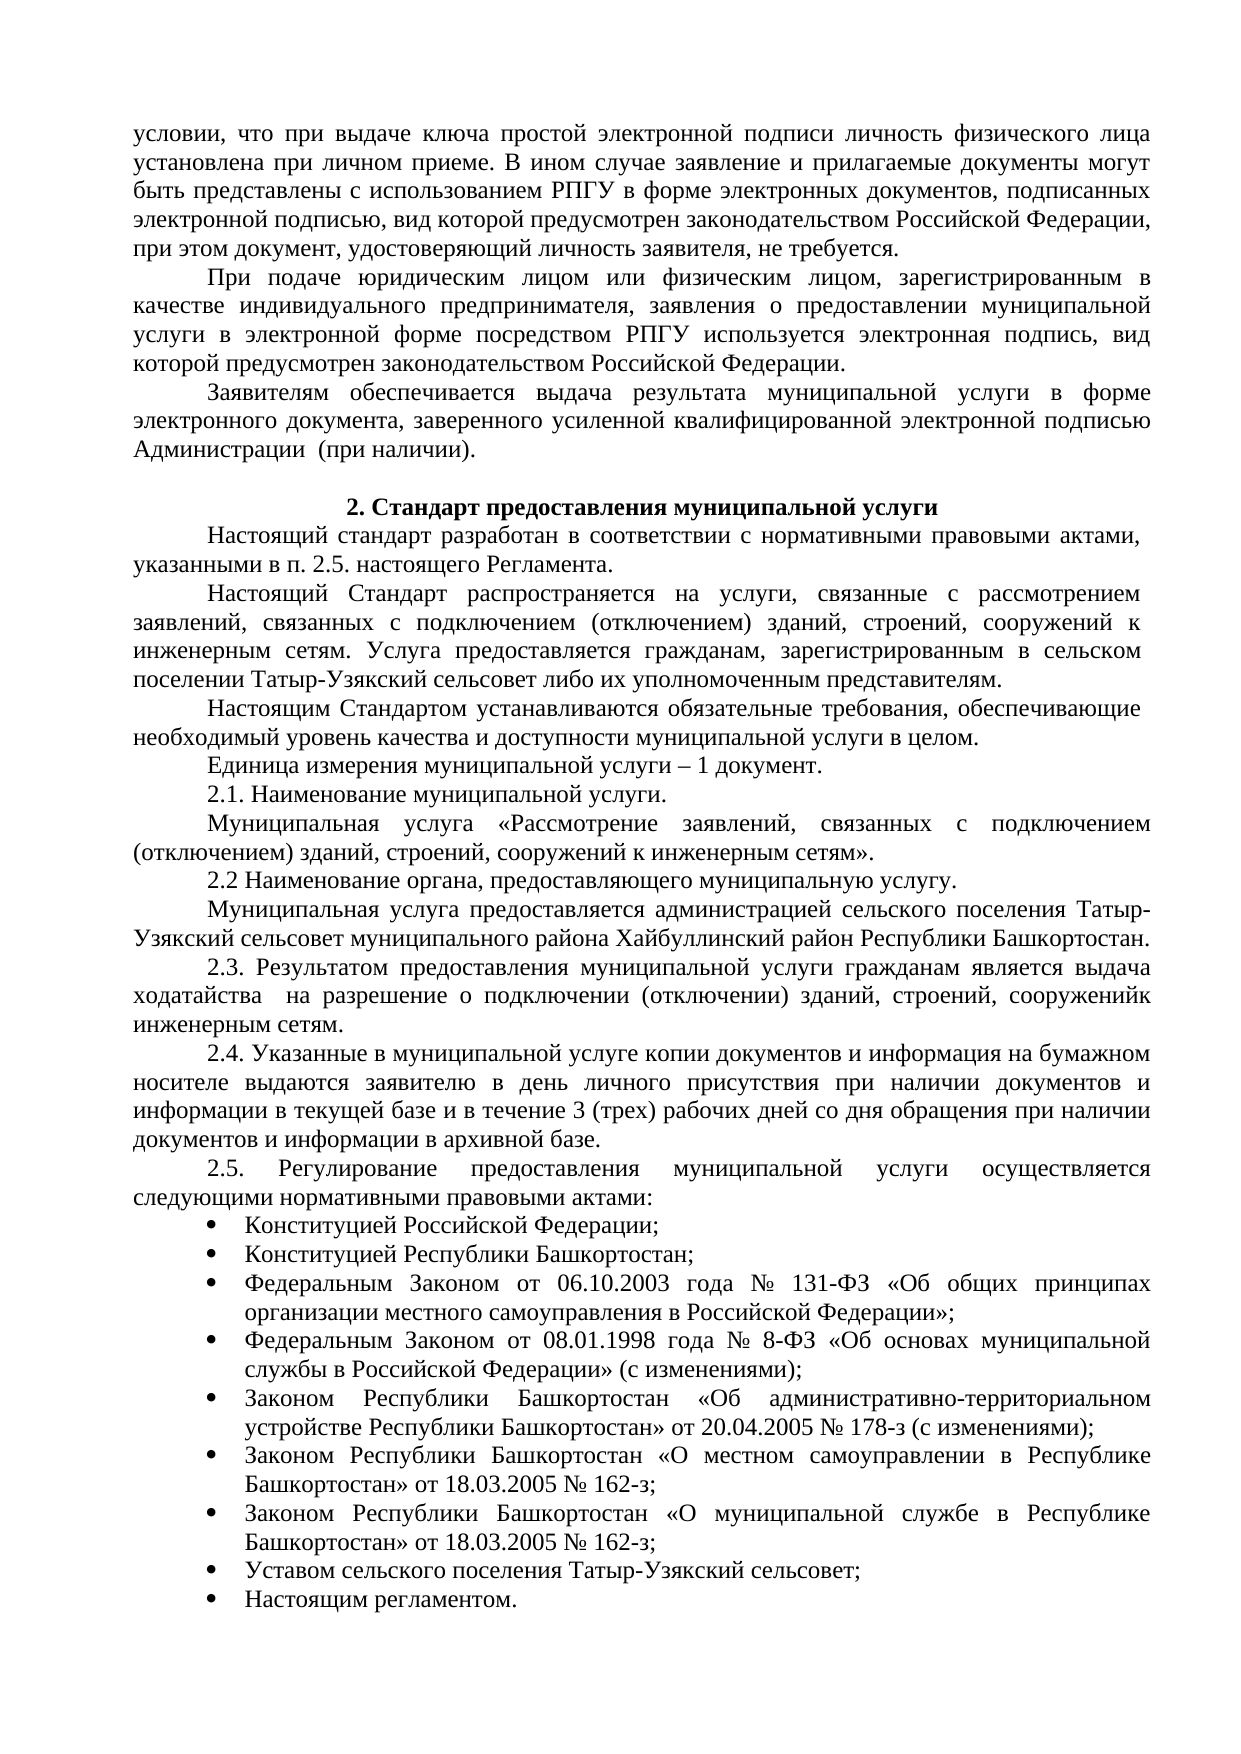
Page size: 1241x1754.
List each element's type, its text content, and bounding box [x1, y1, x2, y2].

list Настоящий стандарт разработан в соответствии с нормативными правовыми актами, указанными в п. 2.5. настоящего Регламента. [133, 521, 1141, 578]
list Конституцией Российской Федерации; [207, 1211, 1152, 1239]
list Настоящий Стандарт распространяется на услуги, связанные с рассмотрением заявлений, связанных с подключением (отключением) зданий, строений, сооружений к инженерным сетям. Услуга предоставляется гражданам, зарегистрированным в сельском поселении Татыр-Узякский сельсовет либо их уполномоченным представителям. [133, 578, 1141, 693]
text 2.4. Указанные в муниципальной услуге копии документов и информация на бумажном носителе выдаются заявителю в день личного присутствия при наличии документов и информации в текущей базе и в течение 3 (трех) рабочих дней со дня обращения при наличии документов и информации в архивной базе. [133, 1038, 1152, 1153]
text 2.5. Регулирование предоставления муниципальной услуги осуществляется следующими нормативными правовыми актами: [133, 1153, 1152, 1211]
list Конституцией Республики Башкортостан; [207, 1239, 1152, 1268]
text 2. Стандарт предоставления муниципальной услуги [133, 492, 1152, 521]
text Муниципальная услуга предоставляется администрацией сельского поселения Татыр-Узякский сельсовет муниципального района Хайбуллинский район Республики Башкортостан. [133, 894, 1152, 952]
list Федеральным Законом от 08.01.1998 года № 8-ФЗ «Об основах муниципальной службы в Российской Федерации» (с изменениями); [207, 1326, 1152, 1383]
list Законом Республики Башкортостан «О муниципальной службе в Республике Башкортостан» от 18.03.2005 № 162-з; [207, 1498, 1152, 1556]
list Федеральным Законом от 06.10.2003 года № 131-ФЗ «Об общих принципах организации местного самоуправления в Российской Федерации»; [207, 1268, 1152, 1326]
text При подаче юридическим лицом или физическим лицом, зарегистрированным в качестве индивидуального предпринимателя, заявления о предоставлении муниципальной услуги в электронной форме посредством РПГУ используется электронная подпись, вид которой предусмотрен законодательством Российской Федерации. [133, 262, 1152, 377]
text 2.3. Результатом предоставления муниципальной услуги гражданам является выдача ходатайства на разрешение о подключении (отключении) зданий, строений, сооруженийк инженерным сетям. [133, 952, 1152, 1038]
list Законом Республики Башкортостан «Об административно-территориальном устройстве Республики Башкортостан» от 20.04.2005 № 178-з (с изменениями); [207, 1383, 1152, 1441]
list Настоящим регламентом. [207, 1584, 1152, 1613]
text Единица измерения муниципальной услуги – 1 документ. [133, 751, 1141, 779]
list Уставом сельского поселения Татыр-Узякский сельсовет; [207, 1556, 1152, 1584]
text 2.1. Наименование муниципальной услуги. [133, 779, 1152, 808]
text Заявителям обеспечивается выдача результата муниципальной услуги в форме электронного документа, заверенного усиленной квалифицированной электронной подписью Администрации (при наличии). [133, 377, 1152, 463]
list Законом Республики Башкортостан «О местном самоуправлении в Республике Башкортостан» от 18.03.2005 № 162-з; [207, 1441, 1152, 1498]
text Муниципальная услуга «Рассмотрение заявлений, связанных с подключением (отключением) зданий, строений, сооружений к инженерным сетям». [133, 808, 1152, 866]
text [133, 118, 1152, 262]
text 2.2 Наименование органа, предоставляющего муниципальную услугу. [133, 866, 1152, 894]
list Настоящим Стандартом устанавливаются обязательные требования, обеспечивающие необходимый уровень качества и доступности муниципальной услуги в целом. [133, 693, 1141, 751]
